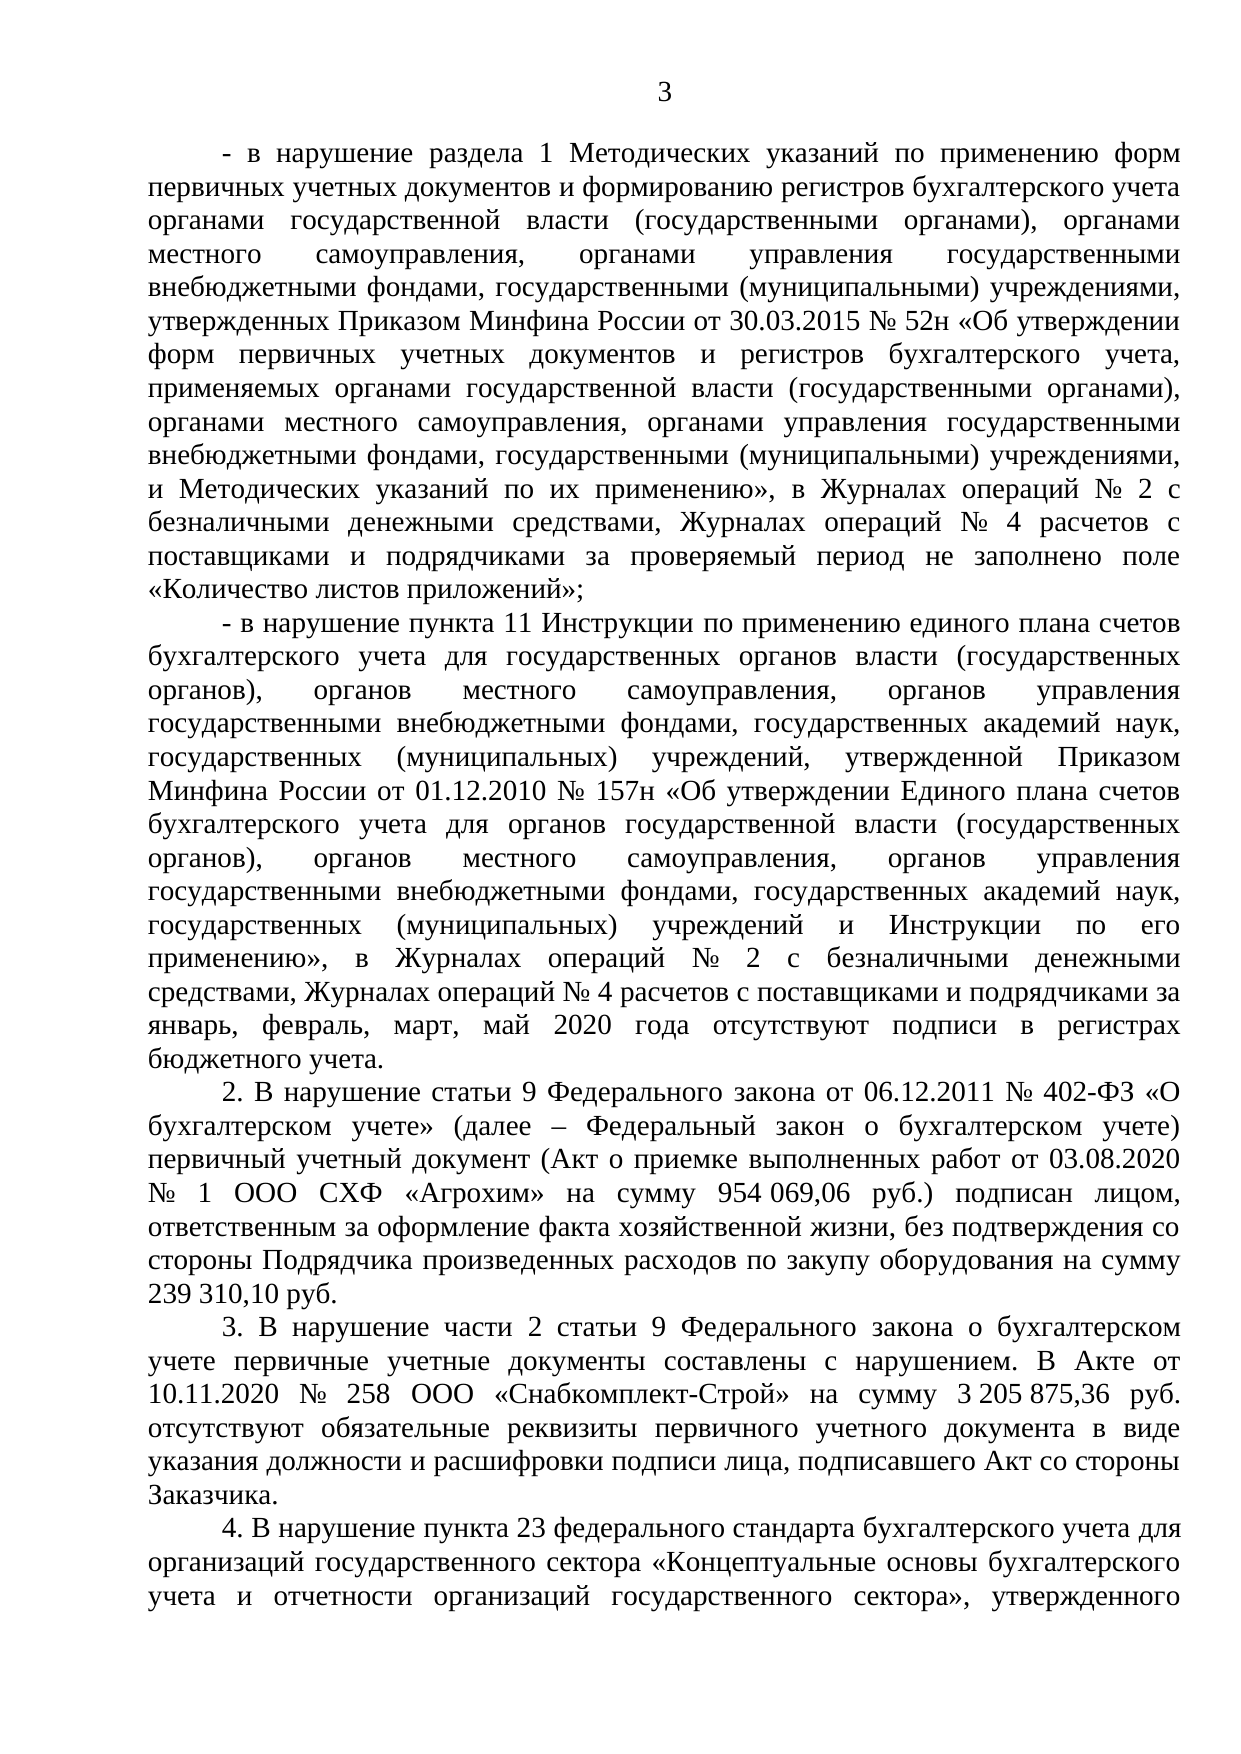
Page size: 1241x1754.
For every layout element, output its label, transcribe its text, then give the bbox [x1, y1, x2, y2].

text 2. В нарушение статьи 9 Федерального закона от 06.12.2011 № 402-ФЗ «О бухгалтерском учете» (далее – Федеральный закон о бухгалтерском учете) первичный учетный документ (Акт о приемке выполненных работ от 03.08.2020 № 1 ООО СХФ «Агрохим» на сумму 954 069,06 руб.) подписан лицом, ответственным за оформление факта хозяйственной жизни, без подтверждения со стороны Подрядчика произведенных расходов по закупу оборудования на сумму 239 310,10 руб. [148, 1074, 1181, 1309]
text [148, 1511, 1181, 1611]
text - в нарушение раздела 1 Методических указаний по применению форм первичных учетных документов и формированию регистров бухгалтерского учета органами государственной власти (государственными органами), органами местного самоуправления, органами управления государственными внебюджетными фондами, государственными (муниципальными) учреждениями, утвержденных Приказом Минфина России от 30.03.2015 № 52н «Об утверждении форм первичных учетных документов и регистров бухгалтерского учета, применяемых органами государственной власти (государственными органами), органами местного самоуправления, органами управления государственными внебюджетными фондами, государственными (муниципальными) учреждениями, и Методических указаний по их применению», в Журналах операций № 2 с безналичными денежными средствами, Журналах операций № 4 расчетов с поставщиками и подрядчиками за проверяемый период не заполнено поле «Количество листов приложений»; [148, 135, 1181, 605]
text 3. В нарушение части 2 статьи 9 Федерального закона о бухгалтерском учете первичные учетные документы составлены с нарушением. В Акте от 10.11.2020 № 258 ООО «Снабкомплект-Строй» на сумму 3 205 875,36 руб. отсутствуют обязательные реквизиты первичного учетного документа в виде указания должности и расшифровки подписи лица, подписавшего Акт со стороны Заказчика. [148, 1309, 1181, 1511]
text - в нарушение пункта 11 Инструкции по применению единого плана счетов бухгалтерского учета для государственных органов власти (государственных органов), органов местного самоуправления, органов управления государственными внебюджетными фондами, государственных академий наук, государственных (муниципальных) учреждений, утвержденной Приказом Минфина России от 01.12.2010 № 157н «Об утверждении Единого плана счетов бухгалтерского учета для органов государственной власти (государственных органов), органов местного самоуправления, органов управления государственными внебюджетными фондами, государственных академий наук, государственных (муниципальных) учреждений и Инструкции по его применению», в Журналах операций № 2 с безналичными денежными средствами, Журналах операций № 4 расчетов с поставщиками и подрядчиками за январь, февраль, март, май 2020 года отсутствуют подписи в регистрах бюджетного учета. [148, 605, 1181, 1074]
